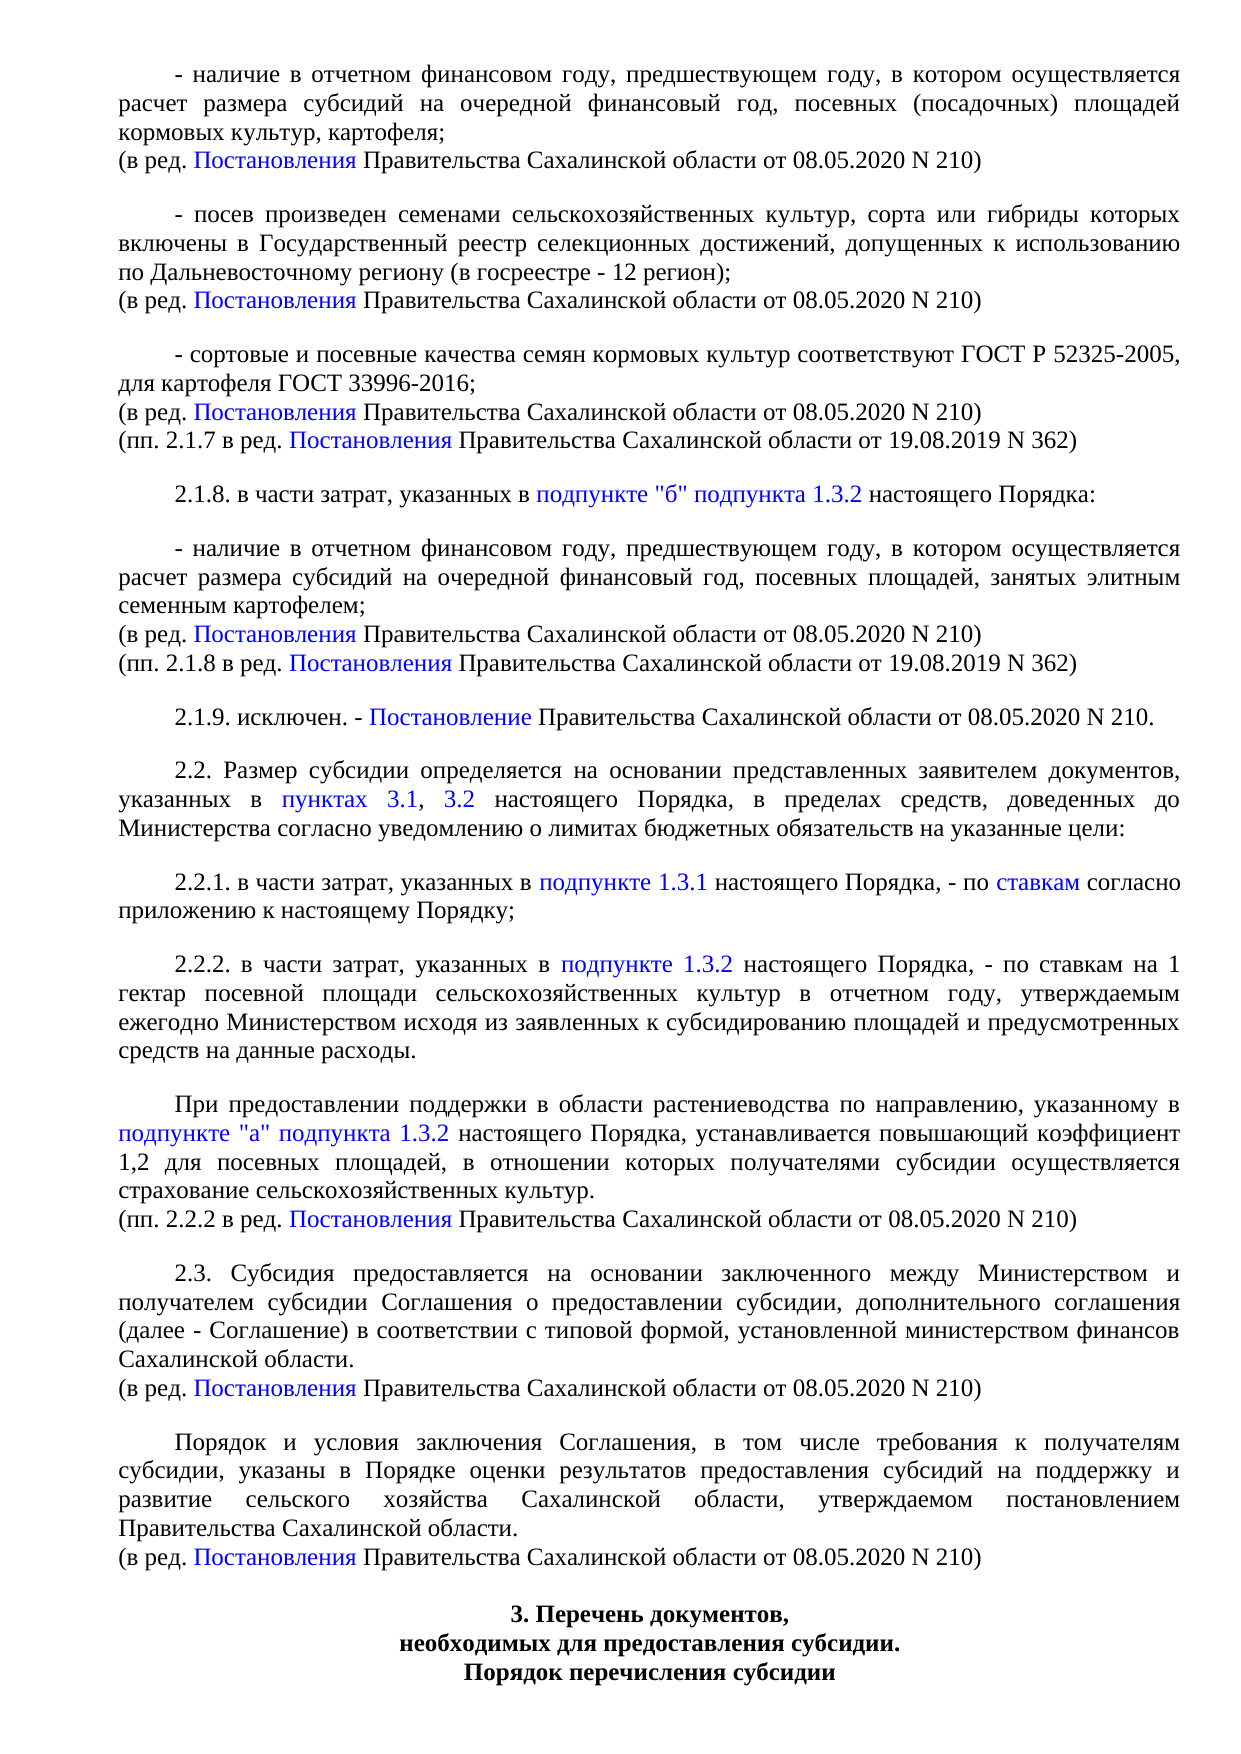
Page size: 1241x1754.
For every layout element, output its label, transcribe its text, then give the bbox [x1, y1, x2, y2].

text 2.2. Размер субсидии определяется на основании представленных заявителем документов, указанных в пунктах 3.1, 3.2 настоящего Порядка, в пределах средств, доведенных до Министерства согласно уведомлению о лимитах бюджетных обязательств на указанные цели: [118, 755, 1181, 842]
title Порядок перечисления субсидии [118, 1657, 1181, 1685]
text (пп. 2.1.8 в ред. Постановления Правительства Сахалинской области от 19.08.2019 N 362) [118, 648, 1181, 677]
text 2.2.2. в части затрат, указанных в подпункте 1.3.2 настоящего Порядка, - по ставкам на 1 гектар посевной площади сельскохозяйственных культур в отчетном году, утверждаемым ежегодно Министерством исходя из заявленных к субсидированию площадей и предусмотренных средств на данные расходы. [118, 949, 1181, 1064]
text (в ред. Постановления Правительства Сахалинской области от 08.05.2020 N 210) [118, 1542, 1181, 1570]
text (в ред. Постановления Правительства Сахалинской области от 08.05.2020 N 210) [118, 145, 1181, 174]
text (в ред. Постановления Правительства Сахалинской области от 08.05.2020 N 210) [118, 397, 1181, 425]
text (пп. 2.1.7 в ред. Постановления Правительства Сахалинской области от 19.08.2019 N 362) [118, 425, 1181, 454]
text 2.1.9. исключен. - Постановление Правительства Сахалинской области от 08.05.2020 N 210. [118, 702, 1181, 730]
text (пп. 2.2.2 в ред. Постановления Правительства Сахалинской области от 08.05.2020 N 210) [118, 1204, 1181, 1233]
text 2.1.8. в части затрат, указанных в подпункте "б" подпункта 1.3.2 настоящего Порядка: [118, 479, 1181, 508]
text (в ред. Постановления Правительства Сахалинской области от 08.05.2020 N 210) [118, 619, 1181, 648]
text Порядок и условия заключения Соглашения, в том числе требования к получателям субсидии, указаны в Порядке оценки результатов предоставления субсидий на поддержку и развитие сельского хозяйства Сахалинской области, утверждаемом постановлением Правительства Сахалинской области. [118, 1427, 1181, 1542]
text - наличие в отчетном финансовом году, предшествующем году, в котором осуществляется расчет размера субсидий на очередной финансовый год, посевных площадей, занятых элитным семенным картофелем; [118, 533, 1181, 619]
text 2.2.1. в части затрат, указанных в подпункте 1.3.1 настоящего Порядка, - по ставкам согласно приложению к настоящему Порядку; [118, 867, 1181, 924]
text 2.3. Субсидия предоставляется на основании заключенного между Министерством и получателем субсидии Соглашения о предоставлении субсидии, дополнительного соглашения (далее - Соглашение) в соответствии с типовой формой, установленной министерством финансов Сахалинской области. [118, 1258, 1181, 1373]
text - наличие в отчетном финансовом году, предшествующем году, в котором осуществляется расчет размера субсидий на очередной финансовый год, посевных (посадочных) площадей кормовых культур, картофеля; [118, 59, 1181, 145]
text - сортовые и посевные качества семян кормовых культур соответствуют ГОСТ Р 52325-2005, для картофеля ГОСТ 33996-2016; [118, 339, 1181, 397]
text При предоставлении поддержки в области растениеводства по направлению, указанному в подпункте "а" подпункта 1.3.2 настоящего Порядка, устанавливается повышающий коэффициент 1,2 для посевных площадей, в отношении которых получателями субсидии осуществляется страхование сельскохозяйственных культур. [118, 1089, 1181, 1204]
text - посев произведен семенами сельскохозяйственных культур, сорта или гибриды которых включены в Государственный реестр селекционных достижений, допущенных к использованию по Дальневосточному региону (в госреестре - 12 регион); [118, 199, 1181, 285]
text (в ред. Постановления Правительства Сахалинской области от 08.05.2020 N 210) [118, 285, 1181, 314]
title необходимых для предоставления субсидии. [118, 1628, 1181, 1657]
title 3. Перечень документов, [118, 1599, 1181, 1628]
text (в ред. Постановления Правительства Сахалинской области от 08.05.2020 N 210) [118, 1373, 1181, 1402]
